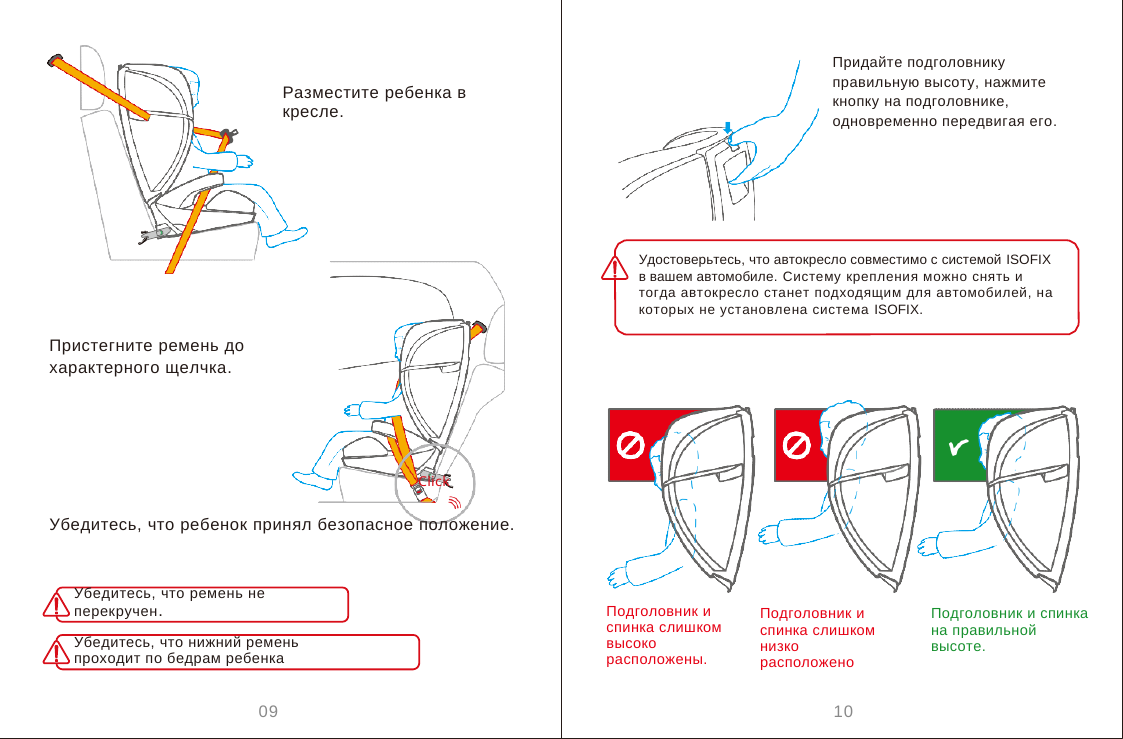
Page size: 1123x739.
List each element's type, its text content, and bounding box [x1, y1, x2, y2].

text Подголовник и спинка на правильной высоте. [931, 606, 1089, 654]
picture [667, 534, 673, 546]
text Разместите ребенка в кресле. [282, 83, 492, 121]
text Подголовник и спинка слишком высоко расположены. [606, 603, 736, 668]
text Убедитесь, что нижний ремень проходит по бедрам ребенка [74, 633, 325, 667]
text Придайте подголовнику правильную высоту, нажмите кнопку на подголовнике, одновременно передвигая его. [832, 54, 1075, 129]
picture [47, 45, 505, 472]
picture [920, 539, 936, 554]
text Click [37, 472, 830, 491]
text Убедитесь, что ребенок принял безопасное положение. [49, 515, 1100, 534]
picture [607, 400, 1080, 515]
picture [607, 534, 1080, 593]
picture [292, 491, 505, 515]
picture [618, 46, 836, 221]
text Пристегните ремень до характерного щелчка. [49, 336, 257, 377]
text Удостоверьтесь, что автокресло совместимо с системой ISOFIX в вашем автомобиле. Систему крепления можно снять и тогда автокресло станет подходящим для автомобилей, на которых не установлена система ISOFIX. [638, 252, 1058, 317]
text Подголовник и спинка слишком низко расположено [760, 606, 890, 671]
text Убедитесь, что ремень не перекручен. [74, 584, 325, 620]
text 09 10 [258, 701, 1100, 721]
